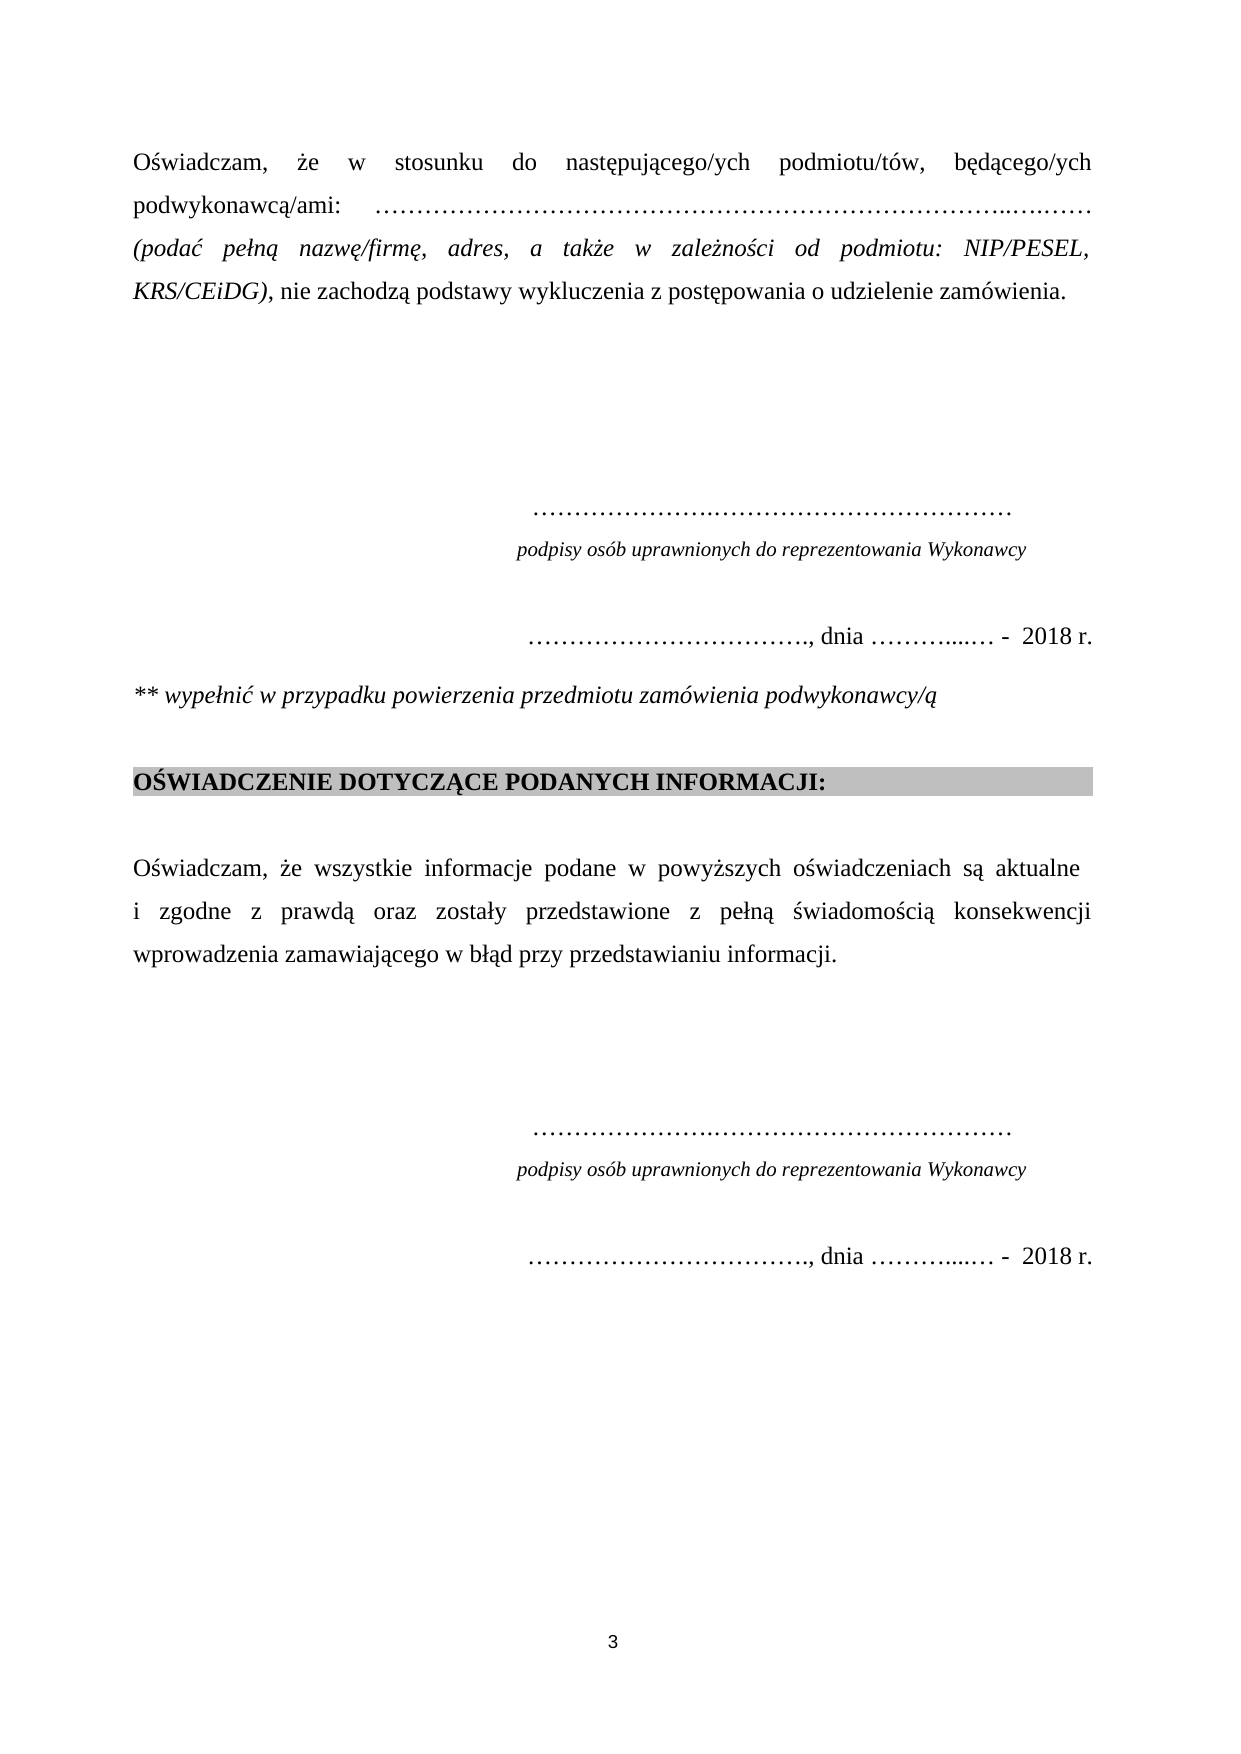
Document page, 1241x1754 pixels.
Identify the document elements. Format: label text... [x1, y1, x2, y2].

subtitle podpisy osób uprawnionych do reprezentowania Wykonawcy [517, 537, 1093, 561]
text Oświadczam, że w stosunku do następującego/ych podmiotu/tów, będącego/ych podwykonawcą/ami: …………………………………………………………………..….…… (podać pełną nazwę/firmę, adres, a także w zależności od podmiotu: NIP/PESEL, KRS/CEiDG), nie zachodzą podstawy wykluczenia z postępowania o udzielenie zamówienia. [133, 147, 1093, 305]
text ……………………………., dnia ………....… - 2018 r. [133, 1241, 1093, 1270]
text ………………….……………………………… [532, 1112, 1093, 1141]
text ** wypełnić w przypadku powierzenia przedmiotu zamówienia podwykonawcy/ą [133, 681, 1093, 709]
text ………………….……………………………… [532, 492, 1093, 520]
text ……………………………., dnia ………....… - 2018 r. [133, 621, 1093, 649]
text Oświadczam, że wszystkie informacje podane w powyższych oświadczeniach są aktualne i zgodne z prawdą oraz zostały przedstawione z pełną świadomością konsekwencji wprowadzenia zamawiającego w błąd przy przedstawianiu informacji. [133, 853, 1093, 968]
text OŚWIADCZENIE DOTYCZĄCE PODANYCH INFORMACJI: [133, 767, 1093, 796]
subtitle podpisy osób uprawnionych do reprezentowania Wykonawcy [517, 1157, 1093, 1181]
